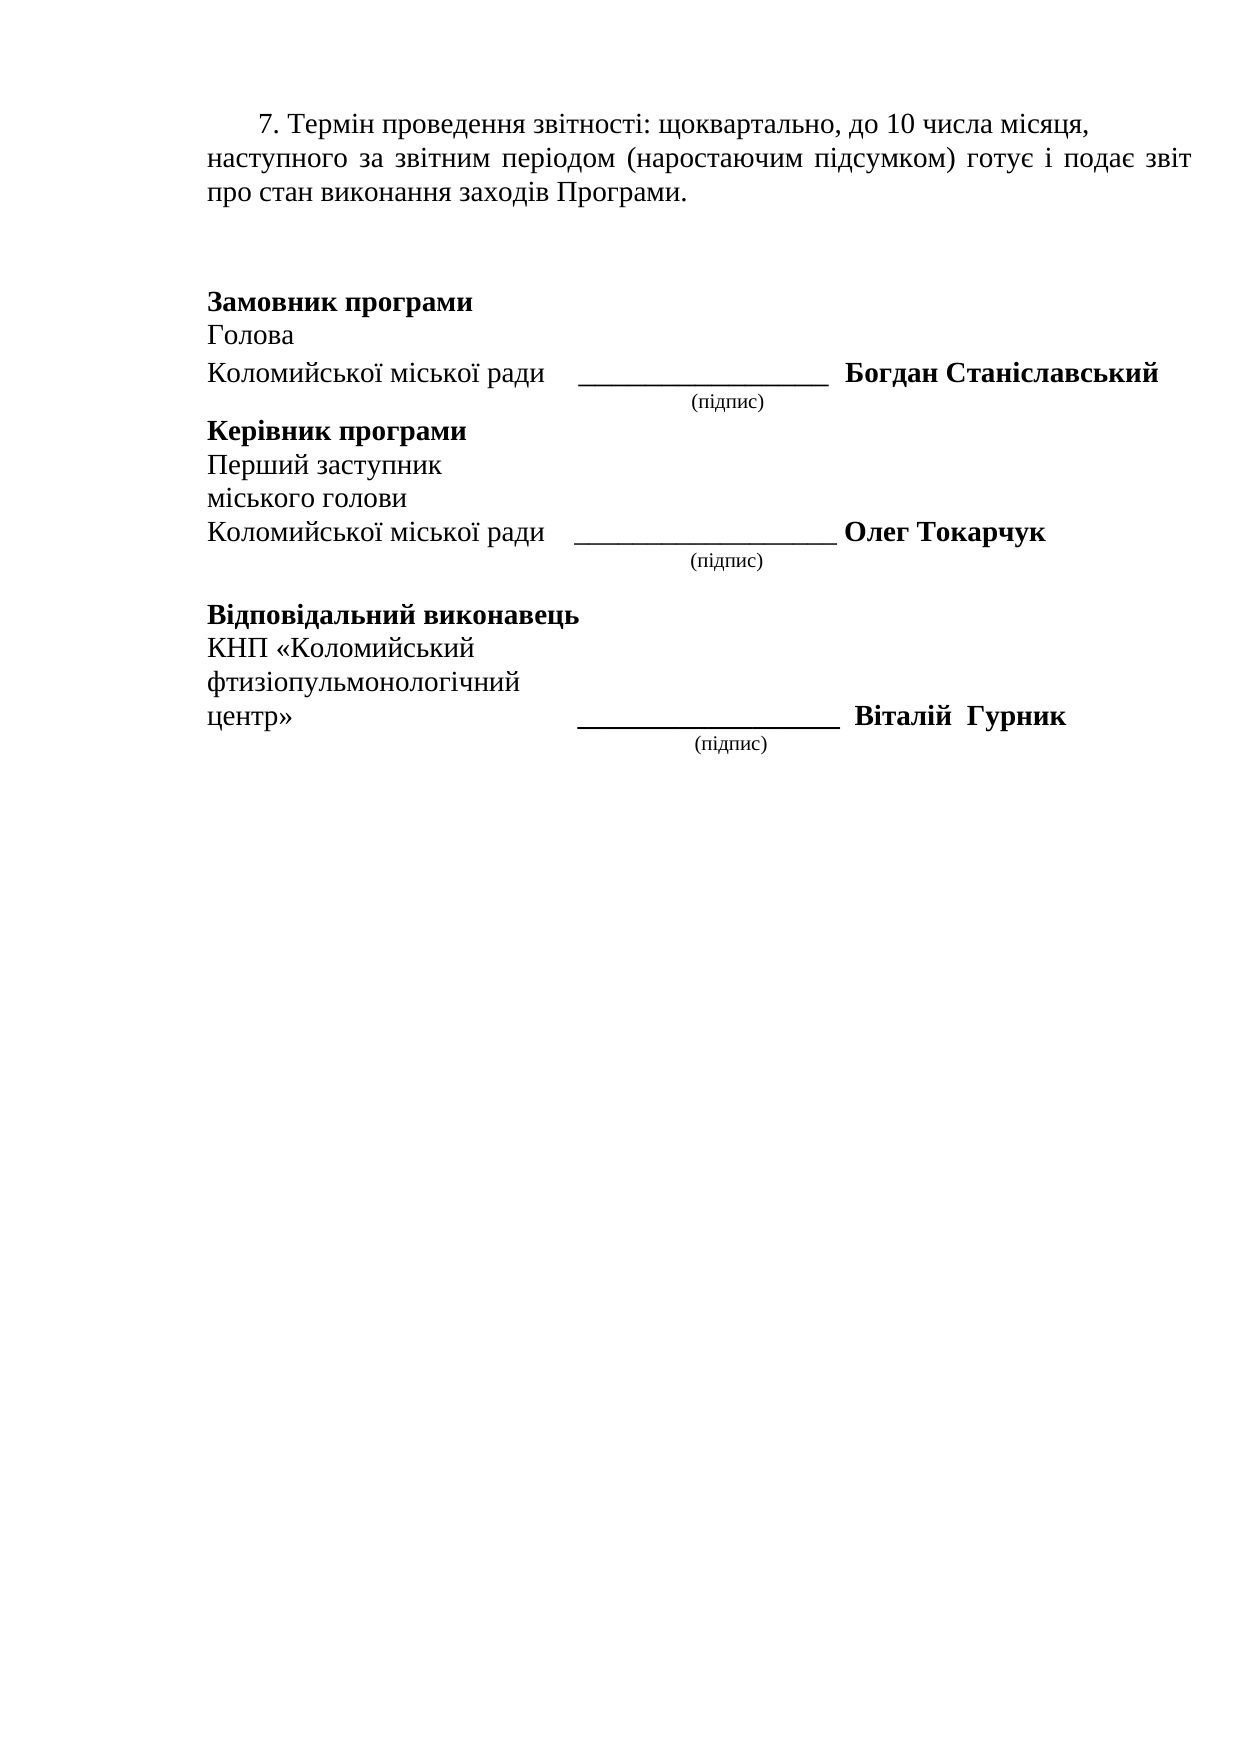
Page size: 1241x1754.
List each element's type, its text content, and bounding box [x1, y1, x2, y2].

text Керівник програми [207, 413, 1191, 447]
text (підпис) [207, 389, 1191, 413]
text міського голови [207, 480, 1191, 514]
text Голова [207, 317, 1191, 351]
text (підпис) [207, 547, 1191, 572]
text (підпис) [207, 731, 1193, 755]
text Замовник програми [207, 284, 1191, 317]
text фтизіопульмонологічний [207, 664, 1191, 698]
text 7. Термін проведення звітності: щоквартально, до 10 числа місяця, [207, 107, 1193, 140]
text наступного за звітним періодом (наростаючим підсумком) готує і подає звіт про стан виконання заходів Програми. [207, 140, 1193, 207]
text КНП «Коломийський [207, 631, 1191, 664]
text Коломийської міської ради __________________ Олег Токарчук [207, 514, 1191, 547]
text Перший заступник [207, 447, 1191, 480]
text Відповідальний виконавець [207, 597, 1191, 631]
text Коломийської міської ради _______________ Богдан Станіславський [207, 351, 1191, 389]
text центр» __________________ Віталій Гурник [207, 698, 1191, 731]
